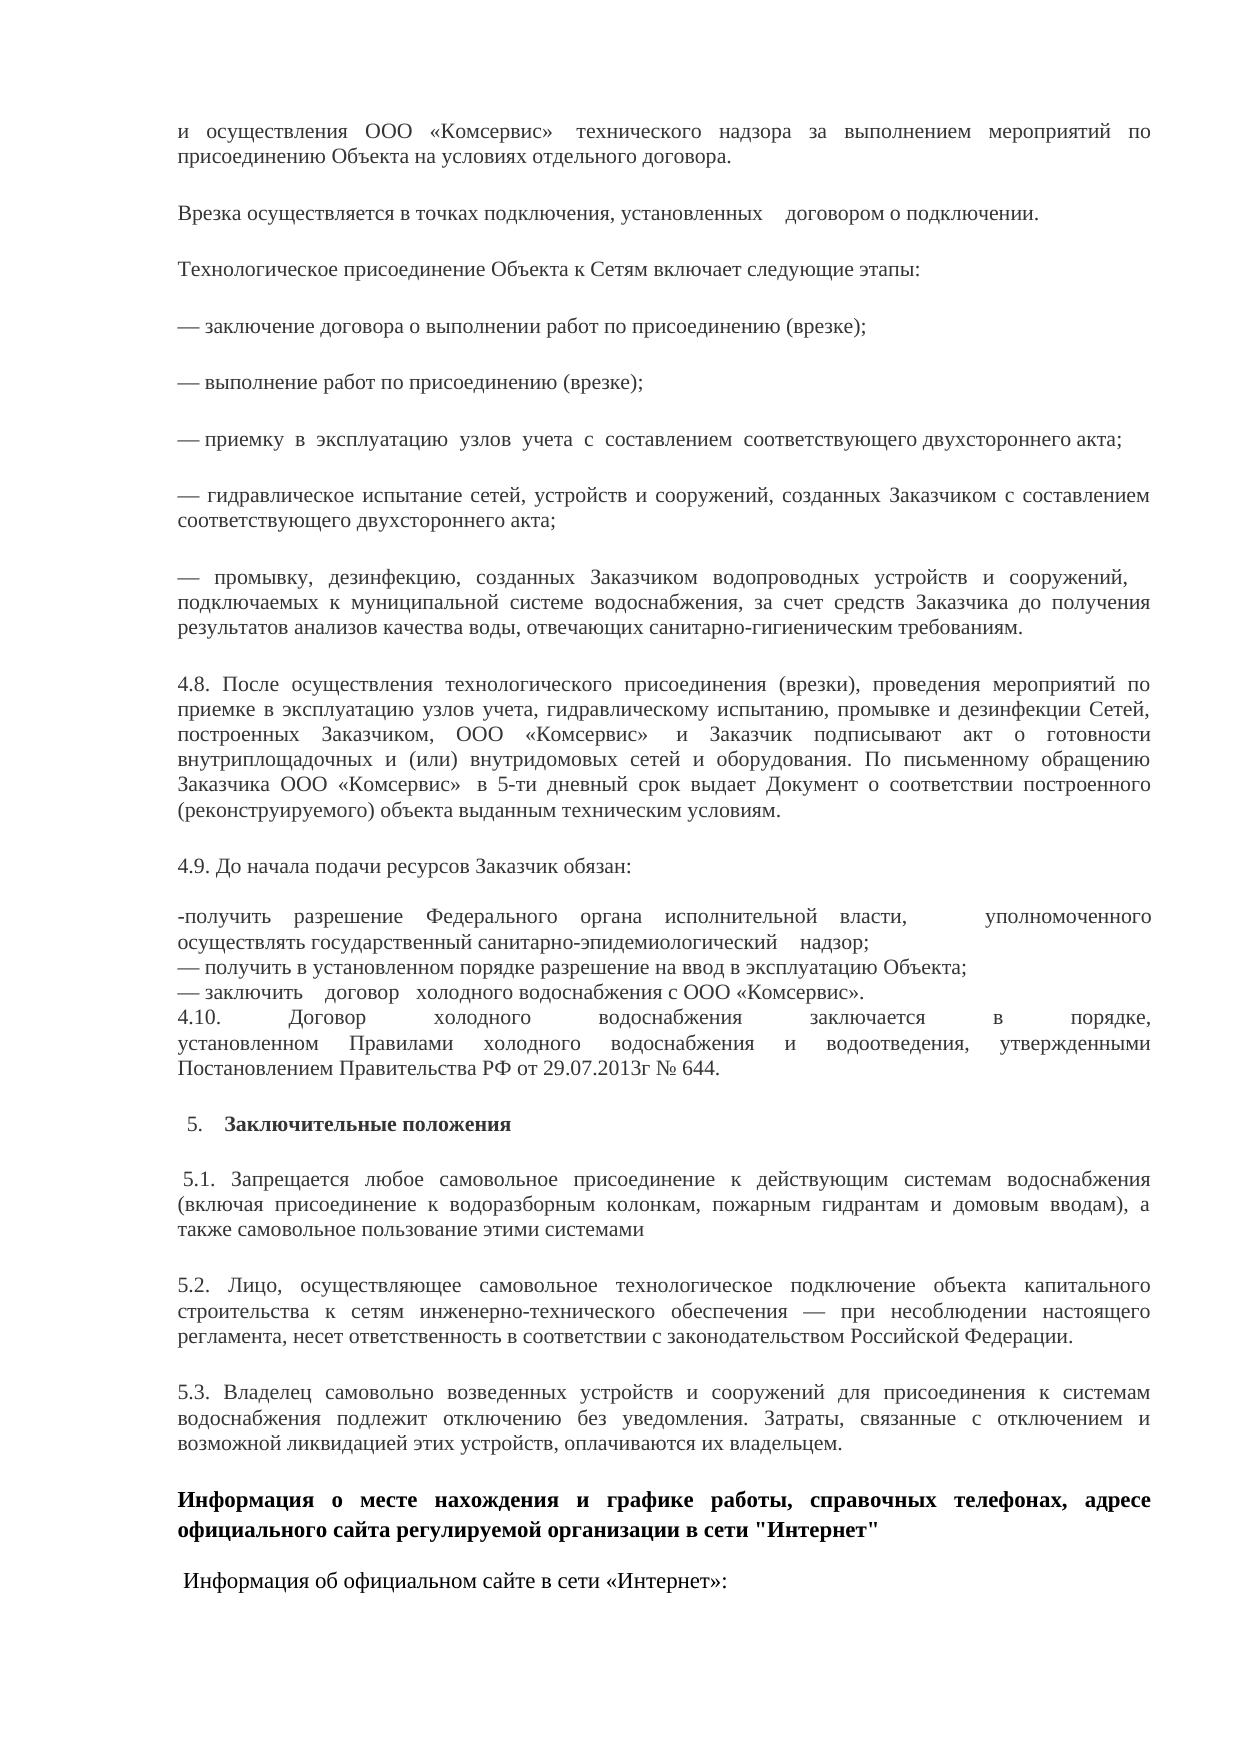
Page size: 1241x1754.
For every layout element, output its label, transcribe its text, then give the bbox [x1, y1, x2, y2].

text Информация об официальном сайте в сети «Интернет»: [177, 1567, 1152, 1594]
text — приемку в эксплуатацию узлов учета с составлением соответствующего двухстороннего акта; [177, 426, 1152, 451]
list Заключительные положения [187, 1111, 1152, 1136]
text — заключить договор холодного водоснабжения с ООО «Комсервис». [177, 979, 1152, 1004]
text Технологическое присоединение Объекта к Сетям включает следующие этапы: [177, 256, 1152, 281]
text — выполнение работ по присоединению (врезке); [177, 369, 1152, 394]
text 4.8. После осуществления технологического присоединения (врезки), проведения мероприятий по приемке в эксплуатацию узлов учета, гидравлическому испытанию, промывке и дезинфекции Сетей, построенных Заказчиком, ООО «Комсервис» и Заказчик подписывают акт о готовности внутриплощадочных и (или) внутридомовых сетей и оборудования. По письменному обращению Заказчика ООО «Комсервис» в 5-ти дневный срок выдает Документ о соответствии построенного (реконструируемого) объекта выданным техническим условиям. [177, 671, 1152, 822]
text Врезка осуществляется в точках подключения, установленных договором о подключении. [177, 200, 1152, 225]
text 5.3. Владелец самовольно возведенных устройств и сооружений для присоединения к системам водоснабжения подлежит отключению без уведомления. Затраты, связанные с отключением и возможной ликвидацией этих устройств, оплачиваются их владельцем. [177, 1379, 1152, 1455]
text — промывку, дезинфекцию, созданных Заказчиком водопроводных устройств и сооружений, подключаемых к муниципальной системе водоснабжения, за счет средств Заказчика до получения результатов анализов качества воды, отвечающих санитарно-гигиеническим требованиям. [177, 564, 1152, 639]
text 5.1. Запрещается любое самовольное присоединение к действующим системам водоснабжения (включая присоединение к водоразборным колонкам, пожарным гидрантам и домовым вводам), а также самовольное пользование этими системами [177, 1166, 1152, 1241]
text 4.10. Договор холодного водоснабжения заключается в порядке, установленном Правилами холодного водоснабжения и водоотведения, утвержденными Постановлением Правительства РФ от 29.07.2013г № 644. [177, 1004, 1152, 1080]
text — получить в установленном порядке разрешение на ввод в эксплуатацию Объекта; [177, 954, 1152, 979]
text 4.9. До начала подачи ресурсов Заказчик обязан: [177, 853, 1152, 878]
text — гидравлическое испытание сетей, устройств и сооружений, созданных Заказчиком с составлением соответствующего двухстороннего акта; [177, 482, 1152, 532]
text Информация о месте нахождения и графике работы, справочных телефонах, адресе официального сайта регулируемой организации в сети "Интернет" [177, 1486, 1152, 1543]
text — заключение договора о выполнении работ по присоединению (врезке); [177, 313, 1152, 338]
text -получить разрешение Федерального органа исполнительной власти, уполномоченного осуществлять государственный санитарно-эпидемиологический надзор; [177, 903, 1152, 954]
text 5.2. Лицо, осуществляющее самовольное технологическое подключение объекта капитального строительства к сетям инженерно-технического обеспечения — при несоблюдении настоящего регламента, несет ответственность в соответствии с законодательством Российской Федерации. [177, 1272, 1152, 1348]
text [177, 118, 1152, 168]
